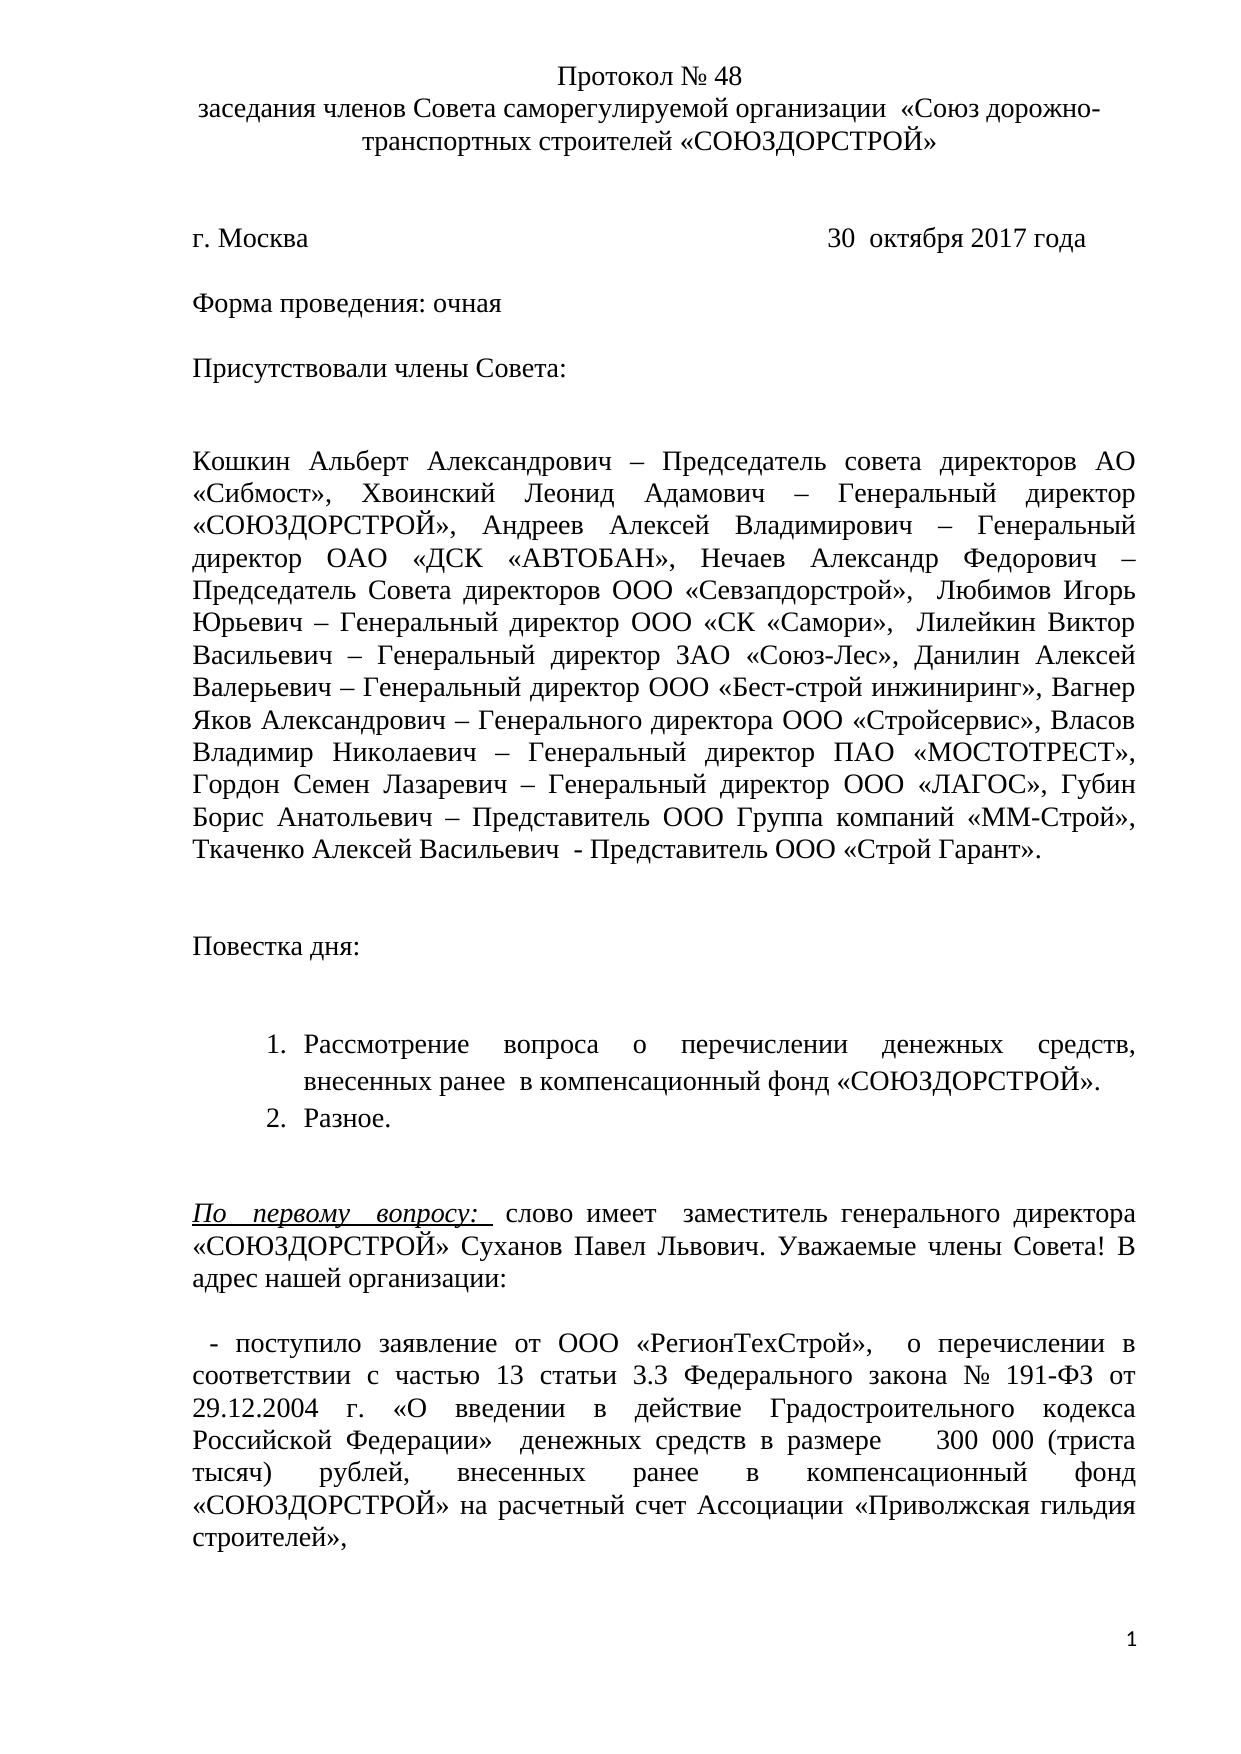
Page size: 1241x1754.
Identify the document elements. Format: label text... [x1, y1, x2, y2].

text - поступило заявление от ООО «РегионТехСтрой», о перечислении в соответствии с частью 13 статьи 3.3 Федерального закона № 191-ФЗ от 29.12.2004 г. «О введении в действие Градостроительного кодекса Российской Федерации» денежных средств в размере 300 000 (триста тысяч) рублей, внесенных ранее в компенсационный фонд «СОЮЗДОРСТРОЙ» на расчетный счет Ассоциации «Приволжская гильдия строителей», [192, 1326, 1137, 1553]
list Разное. [266, 1101, 1137, 1133]
text Повестка дня: [192, 929, 1137, 962]
text Присутствовали члены Совета: [192, 351, 1137, 383]
text Форма проведения: очная [192, 286, 1137, 318]
text Кошкин Альберт Александрович – Председатель совета директоров АО «Сибмост», Хвоинский Леонид Адамович – Генеральный директор «СОЮЗДОРСТРОЙ», Андреев Алексей Владимирович – Генеральный директор ОАО «ДСК «АВТОБАН», Нечаев Александр Федорович – Председатель Совета директоров ООО «Севзапдорстрой», Любимов Игорь Юрьевич – Генеральный директор ООО «СК «Самори», Лилейкин Виктор Васильевич – Генеральный директор ЗАО «Союз-Лес», Данилин Алексей Валерьевич – Генеральный директор ООО «Бест-строй инжиниринг», Вагнер Яков Александрович – Генерального директора ООО «Стройсервис», Власов Владимир Николаевич – Генеральный директор ПАО «МОСТОТРЕСТ», Гордон Семен Лазаревич – Генеральный директор ООО «ЛАГОС», Губин Борис Анатольевич – Представитель ООО Группа компаний «ММ-Строй», Ткаченко Алексей Васильевич - Представитель ООО «Строй Гарант». [192, 443, 1137, 865]
text Протокол № 48 [162, 59, 1137, 92]
text По первому вопросу: слово имеет заместитель генерального директора «СОЮЗДОРСТРОЙ» Суханов Павел Львович. Уважаемые члены Совета! В адрес нашей организации: [192, 1196, 1137, 1293]
list Рассмотрение вопроса о перечислении денежных средств, внесенных ранее в компенсационный фонд «СОЮЗДОРСТРОЙ». [266, 1027, 1137, 1096]
text заседания членов Совета саморегулируемой организации «Союз дорожно- транспортных строителей «СОЮЗДОРСТРОЙ» [162, 92, 1137, 156]
text г. Москва 30 октября 2017 года [192, 221, 1137, 253]
